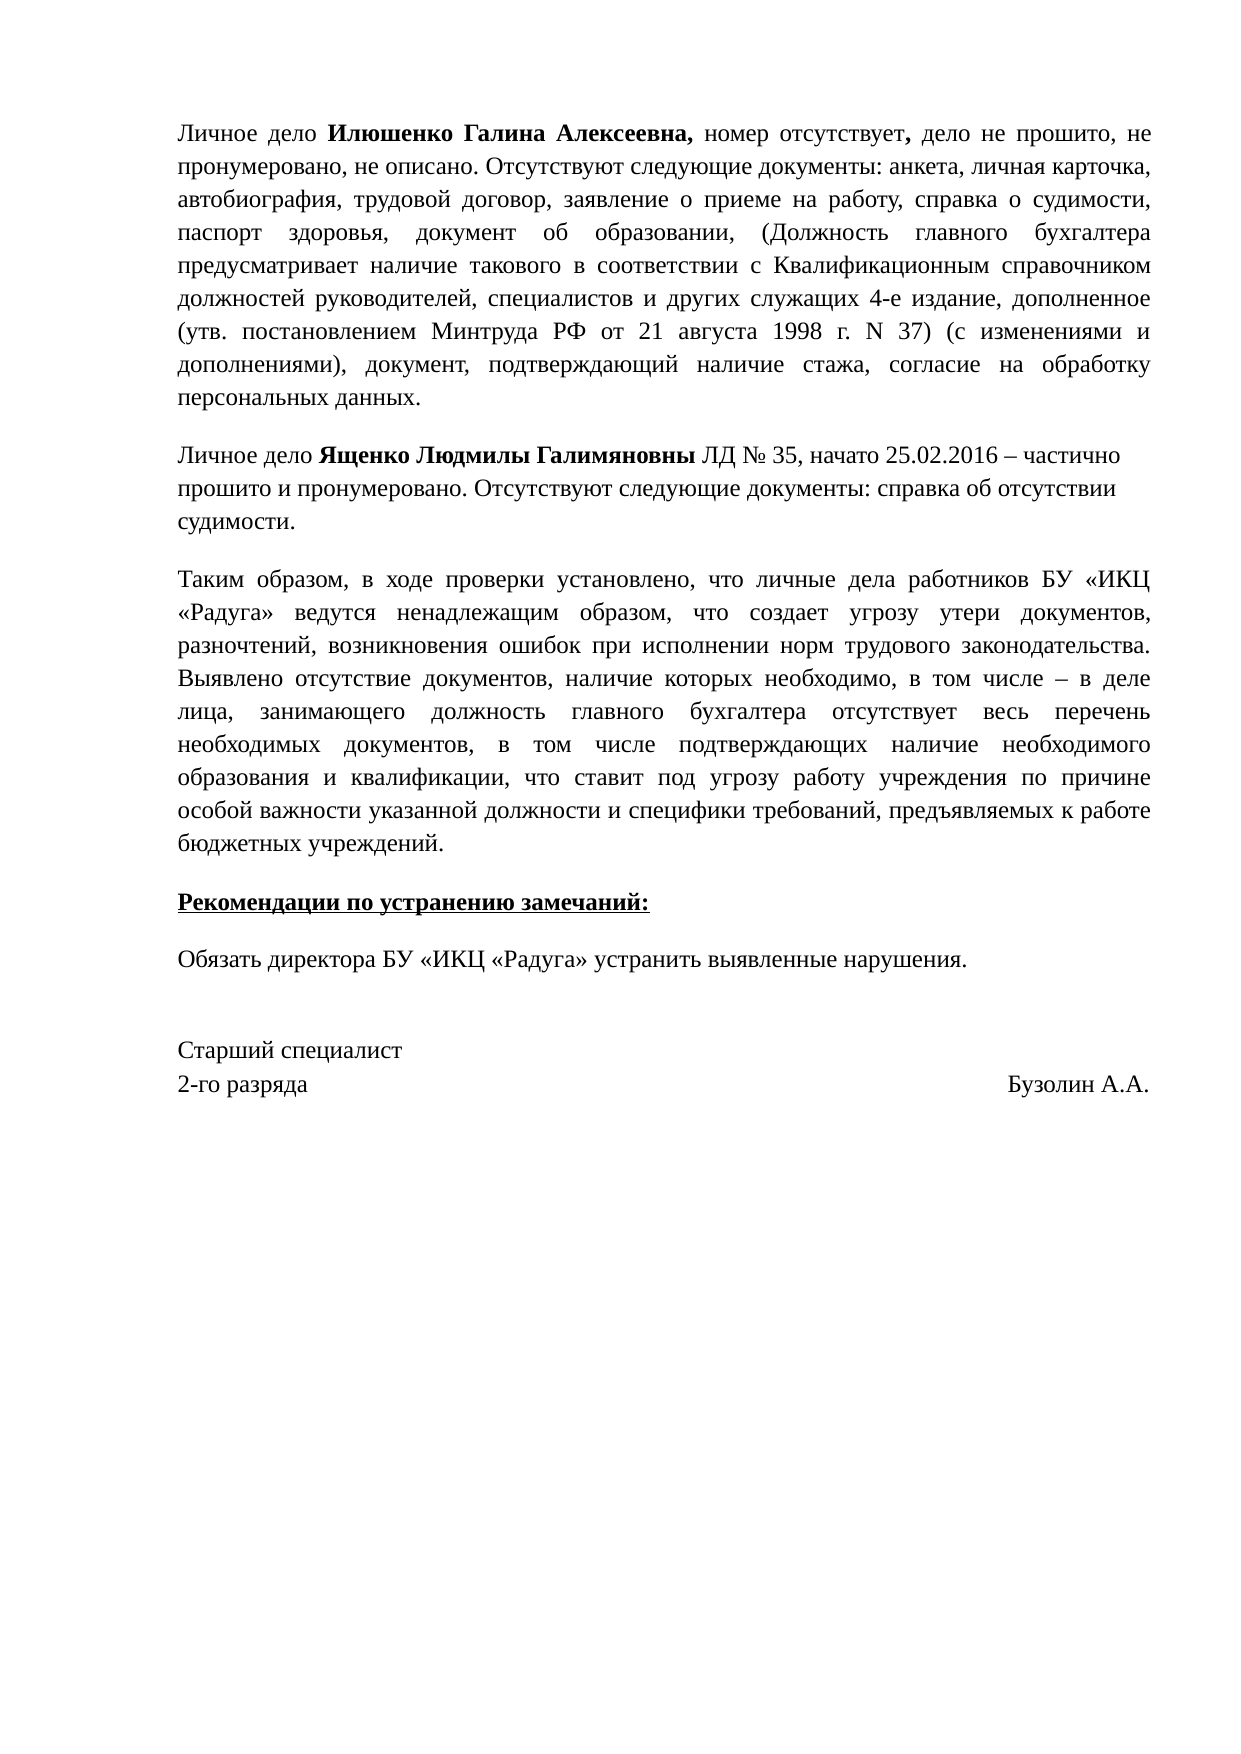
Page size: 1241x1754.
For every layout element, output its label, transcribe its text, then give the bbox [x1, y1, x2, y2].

subtitle Таким образом, в ходе проверки установлено, что личные дела работников БУ «ИКЦ «Радуга» ведутся ненадлежащим образом, что создает угрозу утери документов, разночтений, возникновения ошибок при исполнении норм трудового законодательства. Выявлено отсутствие документов, наличие которых необходимо, в том числе – в деле лица, занимающего должность главного бухгалтера отсутствует весь перечень необходимых документов, в том числе подтверждающих наличие необходимого образования и квалификации, что ставит под угрозу работу учреждения по причине особой важности указанной должности и специфики требований, предъявляемых к работе бюджетных учреждений. [177, 564, 1152, 857]
subtitle Личное дело Илюшенко Галина Алексеевна, номер отсутствует, дело не прошито, не пронумеровано, не описано. Отсутствуют следующие документы: анкета, личная карточка, автобиография, трудовой договор, заявление о приеме на работу, справка о судимости, паспорт здоровья, документ об образовании, (Должность главного бухгалтера предусматривает наличие такового в соответствии с Квалификационным справочником должностей руководителей, специалистов и других служащих 4-е издание, дополненное (утв. постановлением Минтруда РФ от 21 августа 1998 г. N 37) (с изменениями и дополнениями), документ, подтверждающий наличие стажа, согласие на обработку персональных данных. [177, 118, 1152, 411]
subtitle 2-го разряда Бузолин А.А. [177, 1069, 1152, 1097]
subtitle Рекомендации по устранению замечаний: [177, 887, 1152, 915]
subtitle Личное дело Ященко Людмилы Галимяновны ЛД № 35, начато 25.02.2016 – частично прошито и пронумеровано. Отсутствуют следующие документы: справка об отсутствии судимости. [177, 440, 1152, 535]
subtitle Обязать директора БУ «ИКЦ «Радуга» устранить выявленные нарушения. [177, 944, 1152, 973]
subtitle Старший специалист [177, 1036, 1152, 1064]
